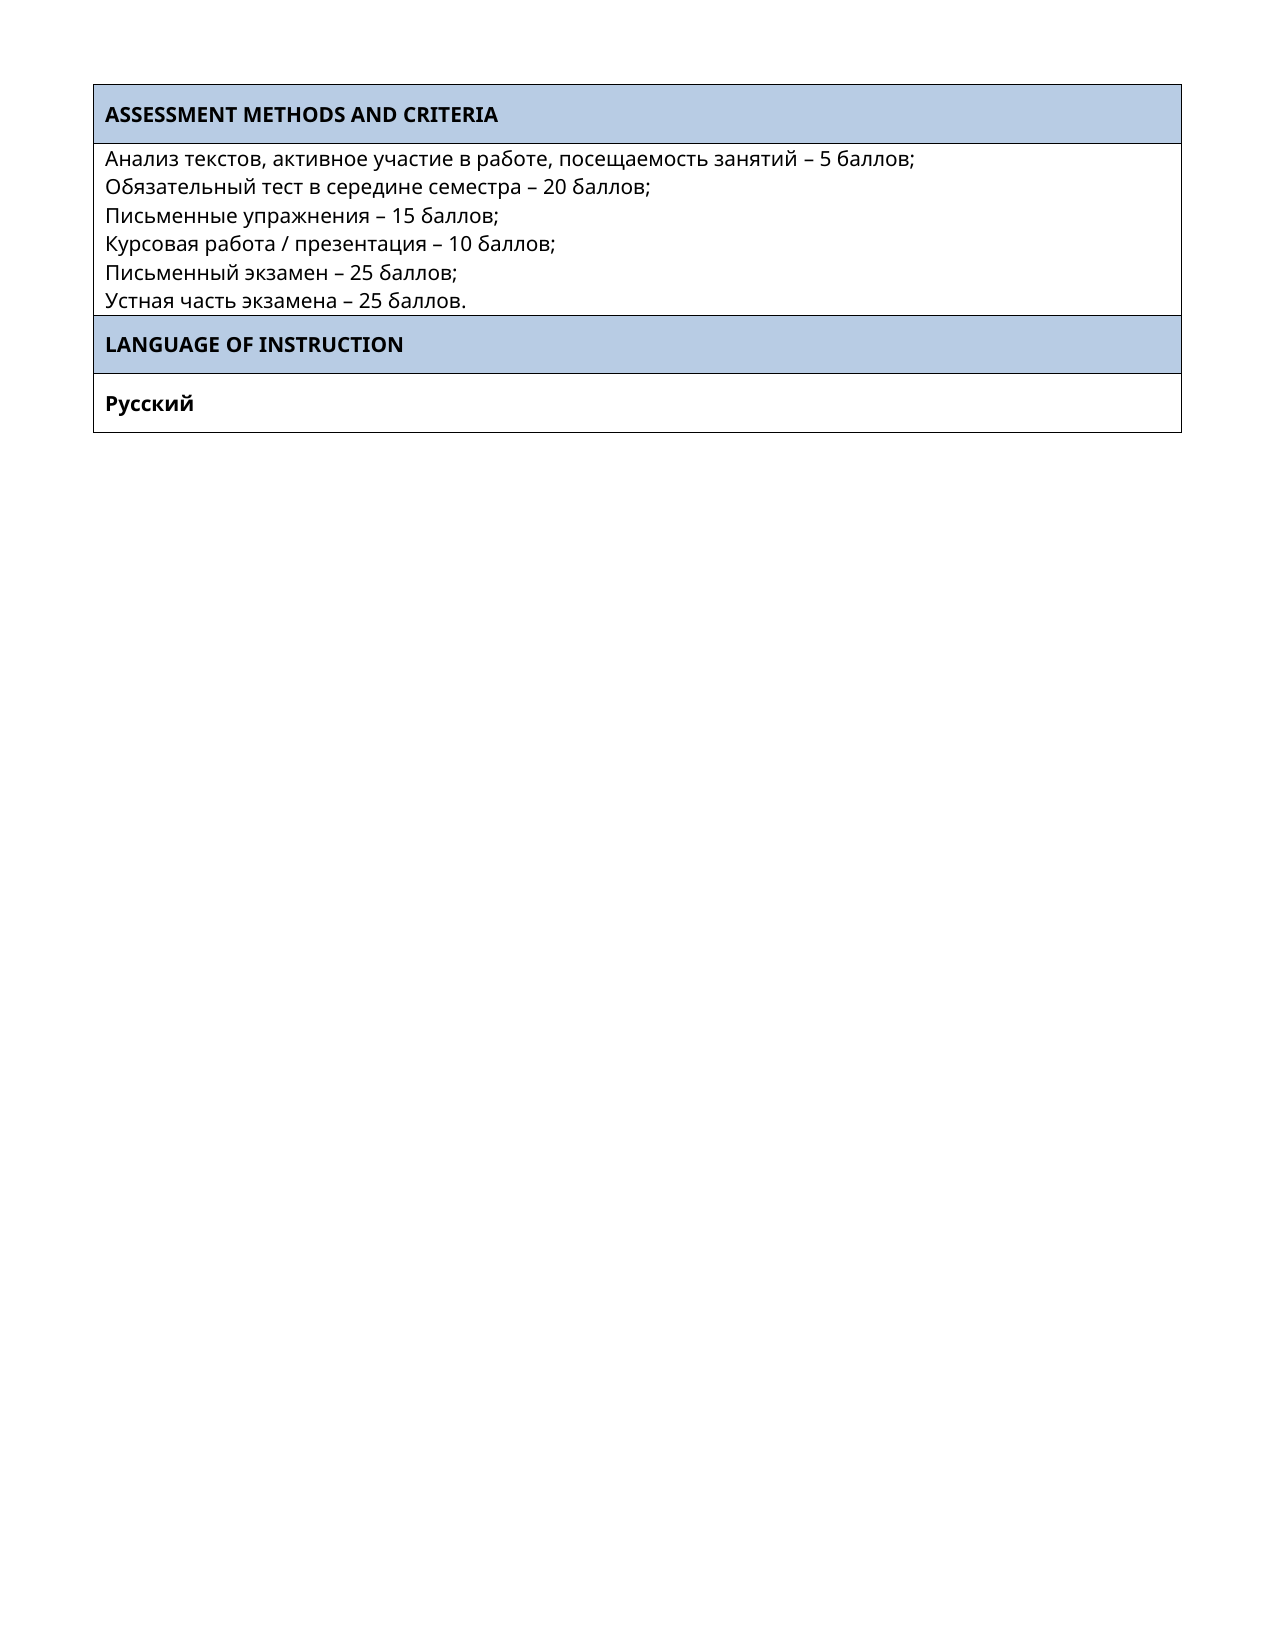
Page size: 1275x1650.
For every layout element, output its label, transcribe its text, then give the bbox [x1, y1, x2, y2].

table_cell ASSESSMENT METHODS AND CRITERIA [94, 85, 1181, 143]
table_cell Анализ текстов, активное участие в работе, посещаемость занятий – 5 баллов; Обязательный тест в середине семестра – 20 баллов; Письменные упражнения – 15 баллов; Курсовая работа / презентация – 10 баллов; Письменный экзамен – 25 баллов; Устная часть экзамена – 25 баллов. [94, 144, 1181, 314]
table_cell LANGUAGE OF INSTRUCTION [94, 316, 1181, 373]
table_cell Русский [94, 374, 1181, 432]
